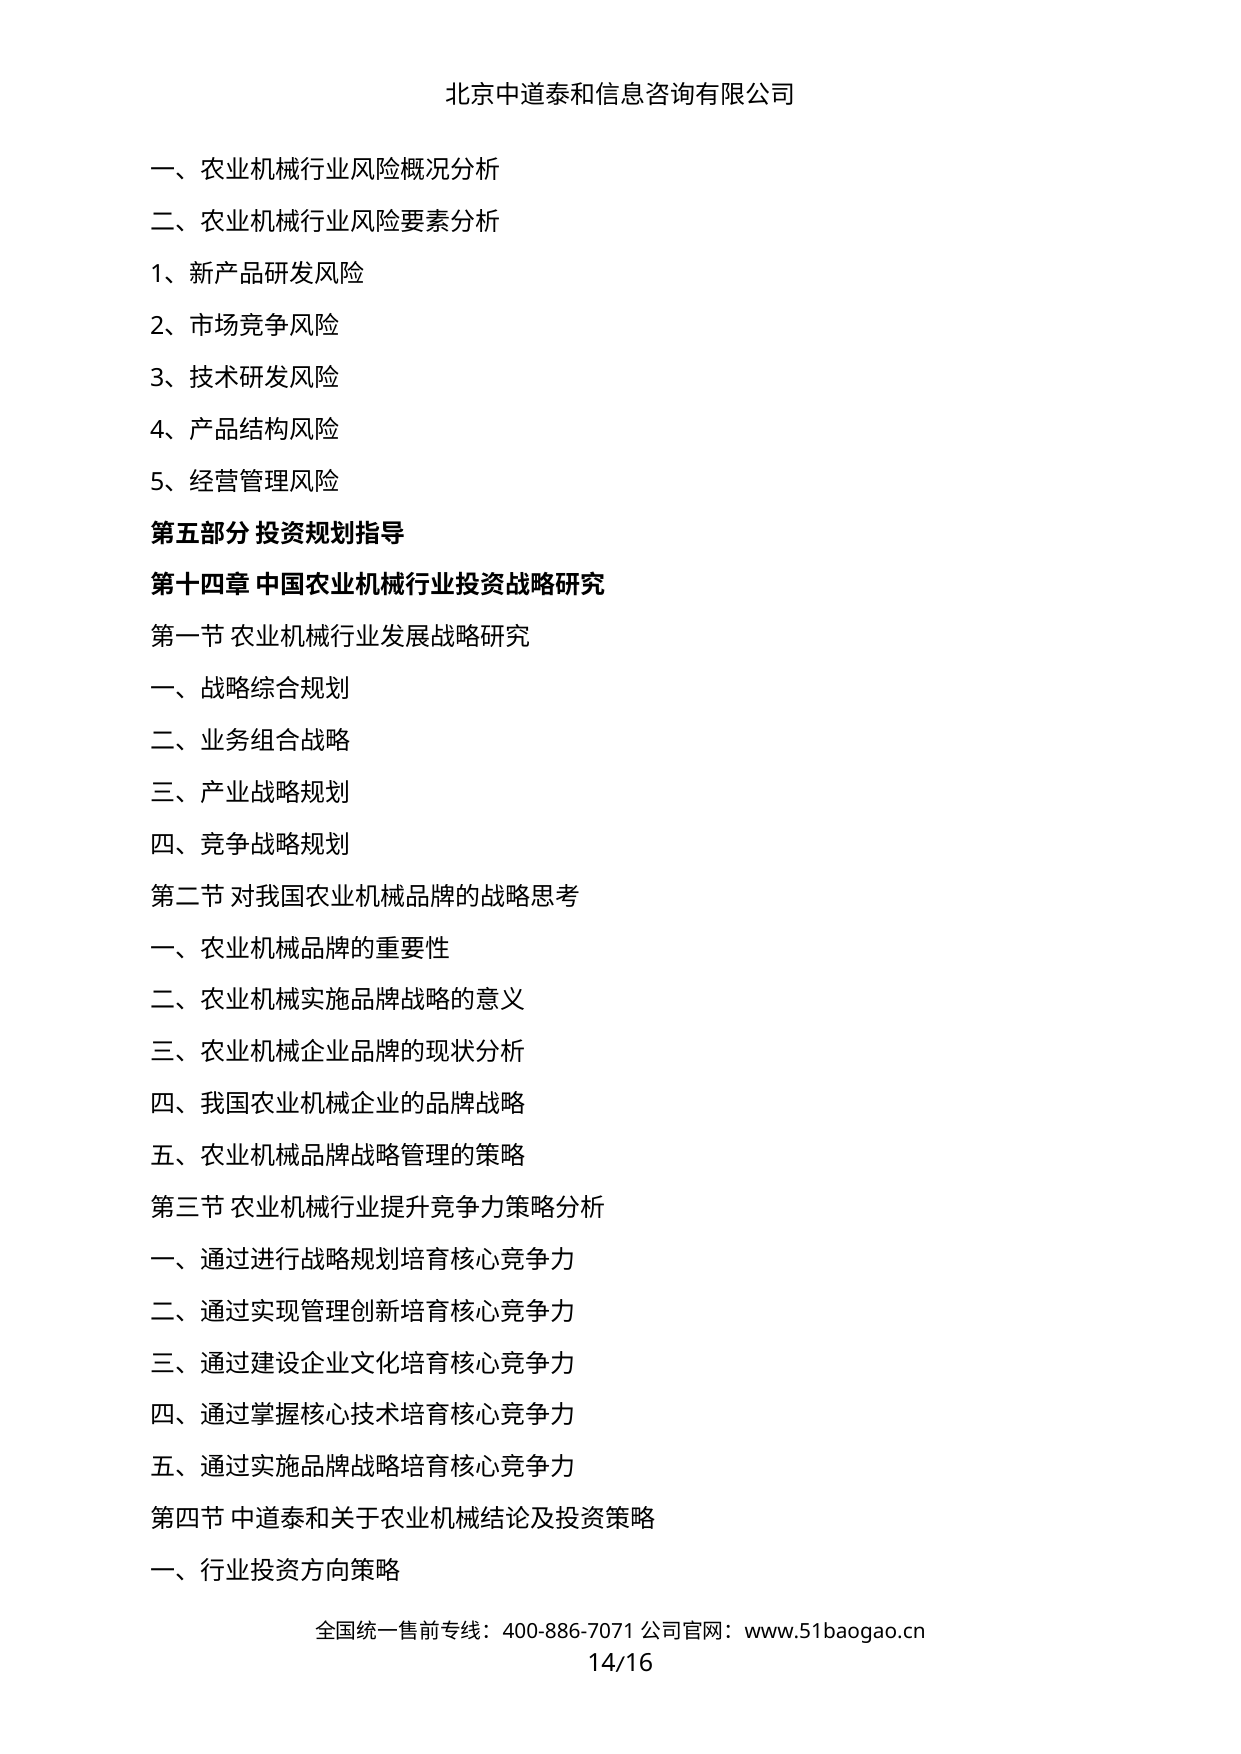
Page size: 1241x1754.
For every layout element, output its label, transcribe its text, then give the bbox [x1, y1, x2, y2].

text 三、产业战略规划 [150, 772, 1090, 809]
text 1、新产品研发风险 [150, 254, 1090, 290]
text 第五部分 投资规划指导 [150, 513, 1090, 549]
text 三、通过建设企业文化培育核心竞争力 [150, 1343, 1090, 1379]
text 4、产品结构风险 [150, 409, 1090, 446]
text 一、通过进行战略规划培育核心竞争力 [150, 1239, 1090, 1276]
text 一、战略综合规划 [150, 669, 1090, 705]
text 第四节 中道泰和关于农业机械结论及投资策略 [150, 1499, 1090, 1535]
text 一、农业机械行业风险概况分析 [150, 150, 1090, 186]
text 一、行业投资方向策略 [150, 1551, 1090, 1587]
text 二、农业机械实施品牌战略的意义 [150, 980, 1090, 1016]
text 四、我国农业机械企业的品牌战略 [150, 1084, 1090, 1120]
text 3、技术研发风险 [150, 357, 1090, 394]
text 四、竞争战略规划 [150, 824, 1090, 861]
text 二、通过实现管理创新培育核心竞争力 [150, 1291, 1090, 1327]
text 第三节 农业机械行业提升竞争力策略分析 [150, 1187, 1090, 1224]
text 2、市场竞争风险 [150, 306, 1090, 342]
text 第十四章 中国农业机械行业投资战略研究 [150, 565, 1090, 601]
text 二、业务组合战略 [150, 721, 1090, 757]
text 三、农业机械企业品牌的现状分析 [150, 1032, 1090, 1068]
text 第一节 农业机械行业发展战略研究 [150, 617, 1090, 653]
text 第二节 对我国农业机械品牌的战略思考 [150, 876, 1090, 912]
text 二、农业机械行业风险要素分析 [150, 202, 1090, 238]
text 5、经营管理风险 [150, 461, 1090, 497]
text 五、农业机械品牌战略管理的策略 [150, 1136, 1090, 1172]
text 五、通过实施品牌战略培育核心竞争力 [150, 1447, 1090, 1483]
text 四、通过掌握核心技术培育核心竞争力 [150, 1395, 1090, 1431]
text 一、农业机械品牌的重要性 [150, 928, 1090, 964]
